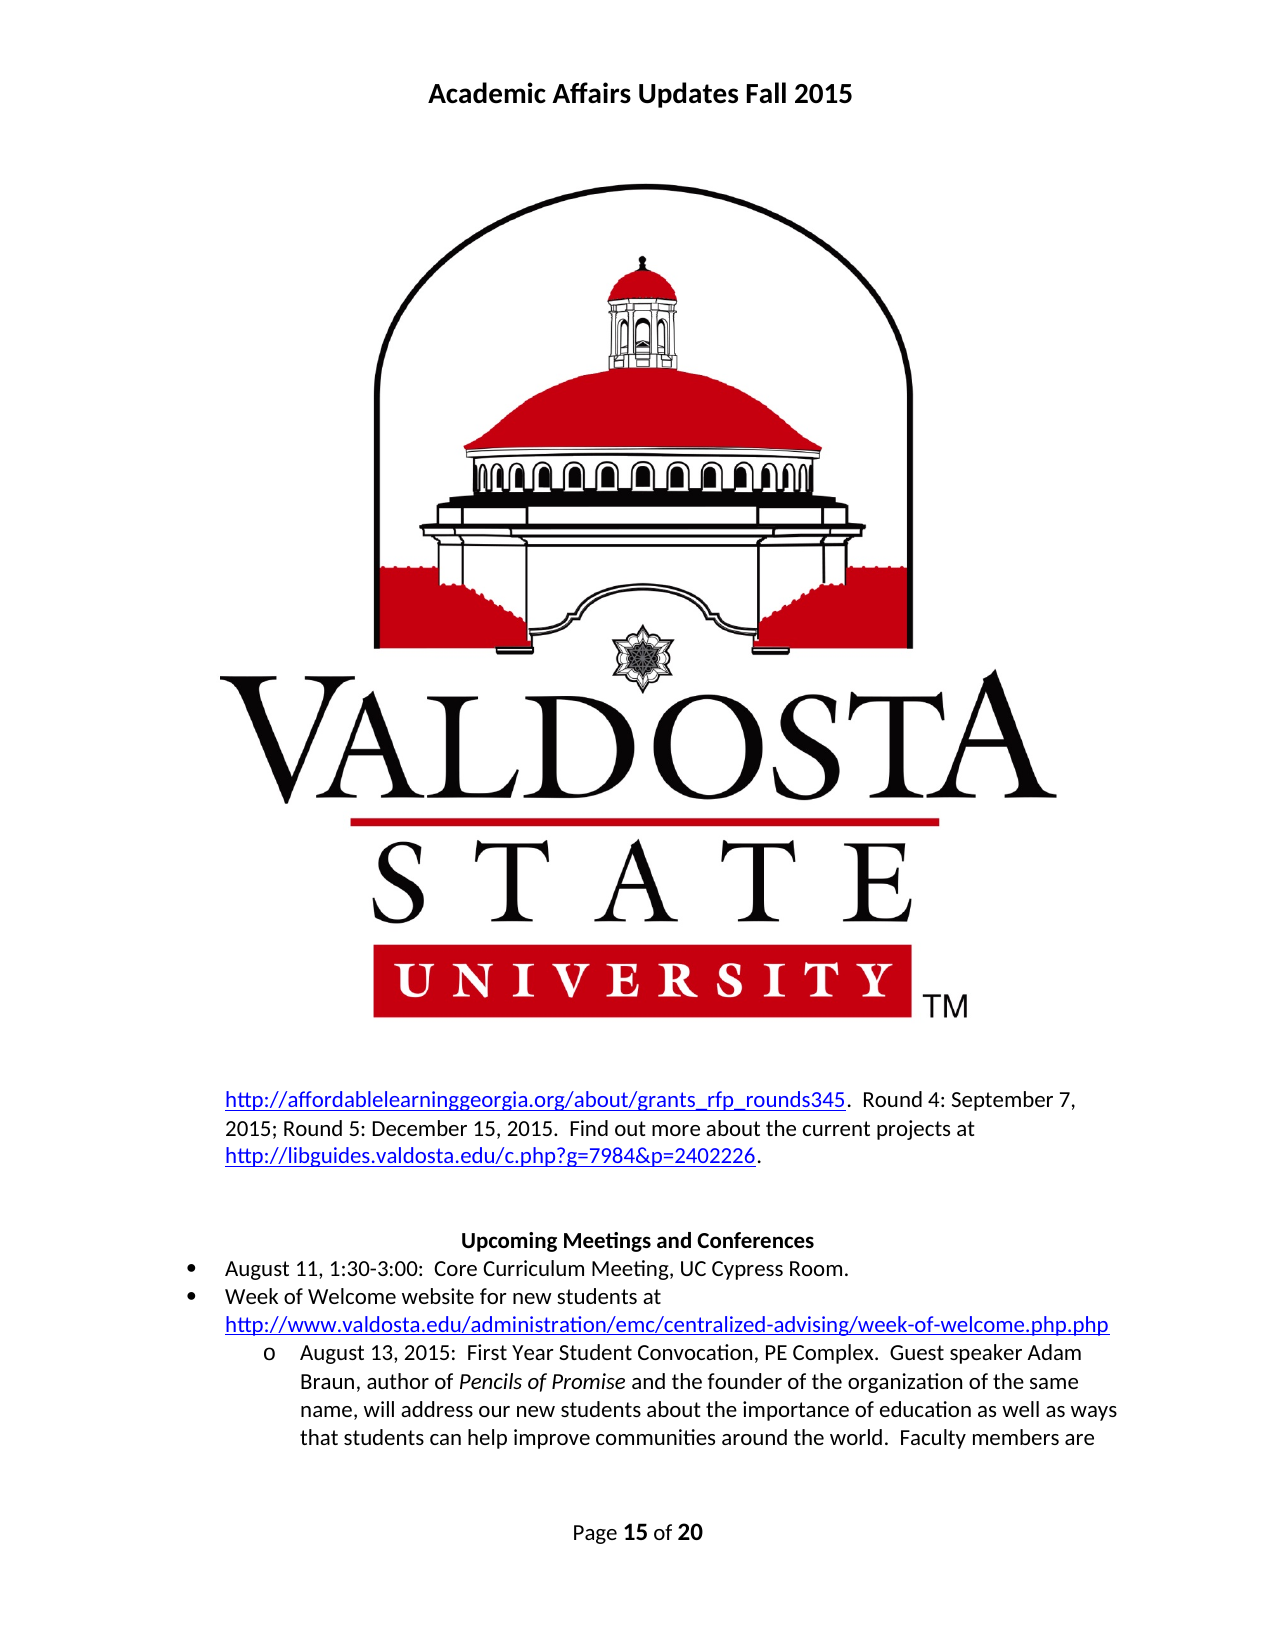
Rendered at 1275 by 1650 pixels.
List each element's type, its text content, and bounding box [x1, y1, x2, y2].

list http://affordablelearninggeorgia.org/about/grants_rfp_rounds345. Round 4: September 7, 2015; Round 5: December 15, 2015. Find out more about the current projects at http://libguides.valdosta.edu/c.php?g=7984&p=2402226. [225, 1086, 1125, 1170]
list Week of Welcome website for new students at http://www.valdosta.edu/administration/emc/centralized-advising/week-of-welcome.php.php [187, 1282, 1125, 1338]
subtitle Upcoming Meetings and Conferences [150, 1226, 1125, 1254]
list August 11, 1:30-3:00: Core Curriculum Meeting, UC Cypress Room. [187, 1254, 1125, 1282]
list August 13, 2015: First Year Student Convocation, PE Complex. Guest speaker Adam Braun, author of Pencils of Promise and the founder of the organization of the same name, will address our new students about the importance of education as well as ways that students can help improve communities around the world. Faculty members are also invited; if you can, please wear your robes—let’s give students a glimpse of what graduation will look like. [262, 1338, 1125, 1451]
picture [150, 110, 1125, 1086]
